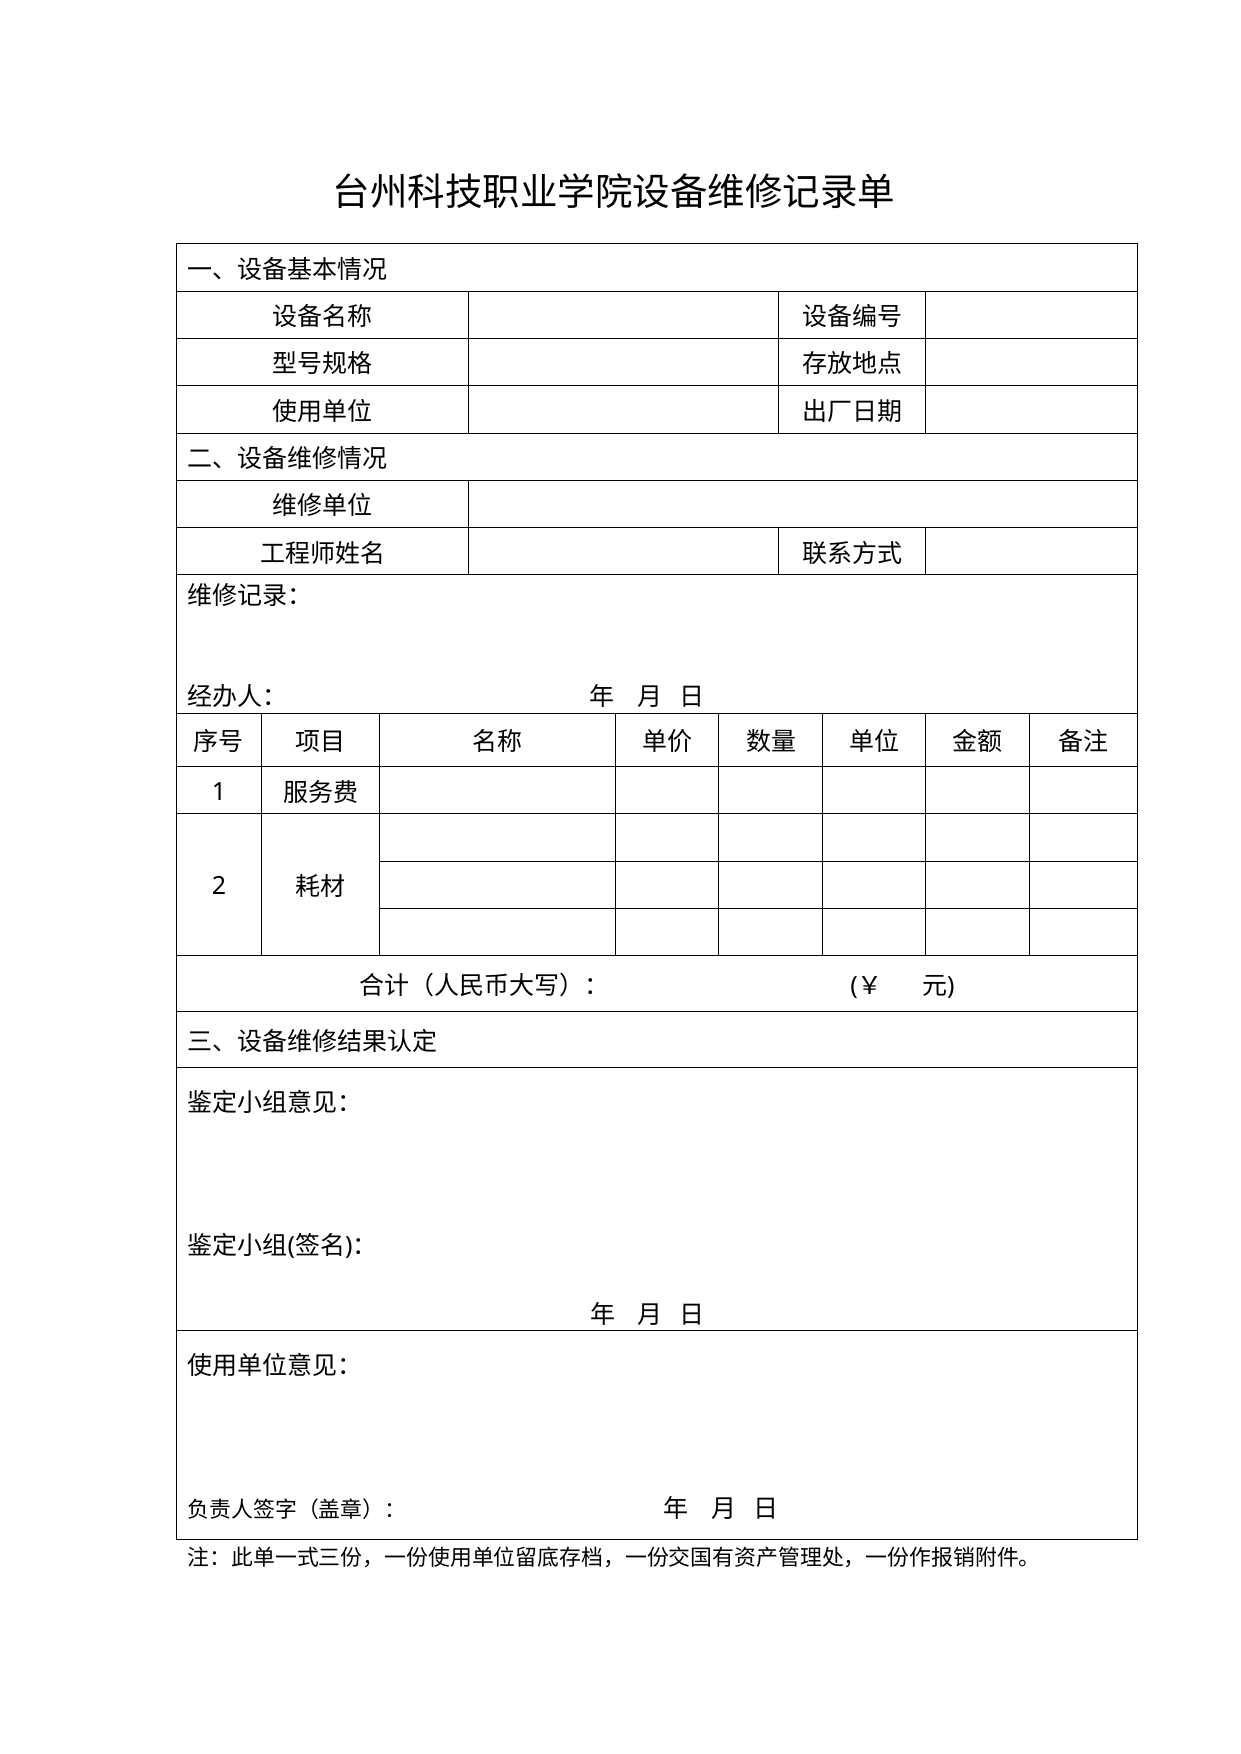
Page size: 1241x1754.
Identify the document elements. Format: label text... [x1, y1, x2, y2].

table_cell [469, 481, 1137, 527]
table_cell 项目 [262, 714, 379, 766]
table_cell [719, 862, 822, 908]
table_cell 耗材 [262, 814, 379, 955]
table_cell [1030, 862, 1137, 908]
table_cell 名称 [380, 714, 615, 766]
table_cell [719, 909, 822, 955]
table_cell [926, 862, 1029, 908]
table_cell [616, 814, 718, 861]
table_cell [719, 814, 822, 861]
table_cell [380, 862, 615, 908]
table_cell 2 [177, 814, 261, 955]
table_cell 合计（人民币大写）： (￥ 元) [177, 956, 1137, 1011]
table_cell 设备编号 [779, 292, 925, 338]
table_cell [926, 386, 1137, 432]
text 台州科技职业学院设备维修记录单 [174, 162, 1053, 216]
table_cell 二、设备维修情况 [177, 434, 1137, 480]
table_cell [926, 292, 1137, 338]
table_cell [1030, 767, 1137, 813]
table_cell [469, 386, 778, 432]
table_cell 单位 [823, 714, 925, 766]
table_cell 单价 [616, 714, 718, 766]
table_cell [926, 528, 1137, 574]
table_cell [823, 909, 925, 955]
table_cell 备注 [1030, 714, 1137, 766]
table_cell [616, 862, 718, 908]
table_cell 工程师姓名 [177, 528, 468, 574]
table_cell [1030, 814, 1137, 861]
table_cell 出厂日期 [779, 386, 925, 432]
table_cell 设备名称 [177, 292, 468, 338]
table_cell [380, 767, 615, 813]
table_cell [926, 767, 1029, 813]
table_cell [823, 767, 925, 813]
table_cell [469, 339, 778, 385]
table_cell [616, 909, 718, 955]
table_cell 存放地点 [779, 339, 925, 385]
table_cell [823, 814, 925, 861]
table_cell 金额 [926, 714, 1029, 766]
table_cell [926, 339, 1137, 385]
table_cell [380, 909, 615, 955]
table_cell [926, 909, 1029, 955]
table_cell 使用单位 [177, 386, 468, 432]
table_cell [1030, 909, 1137, 955]
text 注：此单一式三份，一份使用单位留底存档，一份交国有资产管理处，一份作报销附件。 [187, 1540, 1053, 1572]
table_cell [616, 767, 718, 813]
table_cell 型号规格 [177, 339, 468, 385]
table_cell 1 [177, 767, 261, 813]
table_cell 服务费 [262, 767, 379, 813]
table_cell [719, 767, 822, 813]
table_header 一、设备基本情况 [177, 244, 1137, 291]
table_cell [823, 862, 925, 908]
table_cell [380, 814, 615, 861]
table_cell 使用单位意见： 负责人签字（盖章）： 年 月 日 [177, 1331, 1137, 1539]
table_cell 序号 [177, 714, 261, 766]
table_cell [926, 814, 1029, 861]
table_cell [469, 292, 778, 338]
table_cell 鉴定小组意见： 鉴定小组(签名)： 年 月 日 [177, 1068, 1137, 1330]
table_cell [469, 528, 778, 574]
table_cell 维修记录： 经办人： 年 月 日 [177, 575, 1137, 713]
table_cell 三、设备维修结果认定 [177, 1012, 1137, 1067]
table_cell 维修单位 [177, 481, 468, 527]
table_cell 数量 [719, 714, 822, 766]
table_cell 联系方式 [779, 528, 925, 574]
